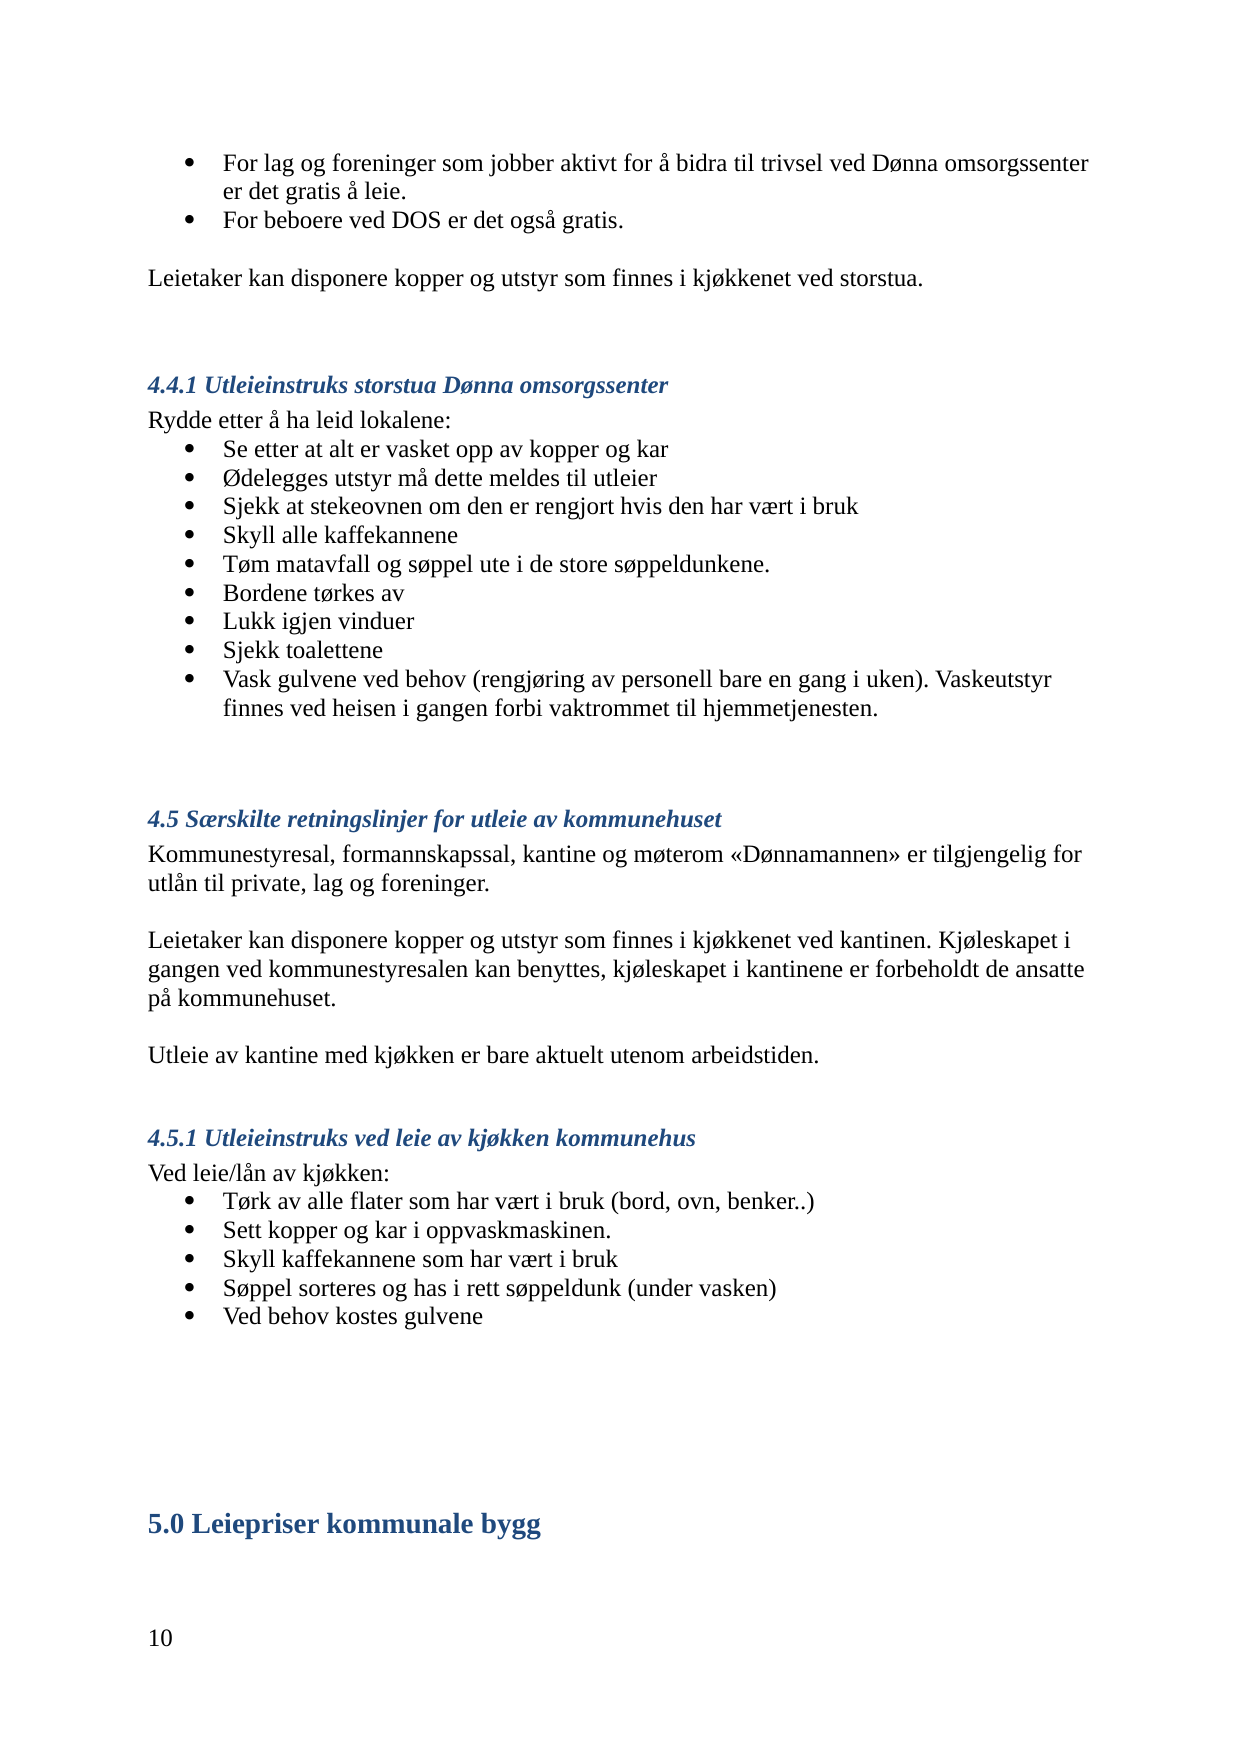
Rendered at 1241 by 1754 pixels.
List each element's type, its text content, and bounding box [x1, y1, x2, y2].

list Bordene tørkes av [185, 578, 1093, 606]
list Lukk igjen vinduer [185, 606, 1093, 635]
list Sjekk at stekeovnen om den er rengjort hvis den har vært i bruk [185, 491, 1093, 520]
list Ødelegges utstyr må dette meldes til utleier [185, 463, 1093, 491]
list Tøm matavfall og søppel ute i de store søppeldunkene. [185, 549, 1093, 578]
list For beboere ved DOS er det også gratis. [185, 205, 1093, 234]
subtitle 4.5 Særskilte retningslinjer for utleie av kommunehuset [148, 804, 1093, 833]
list Sett kopper og kar i oppvaskmaskinen. [185, 1215, 1093, 1244]
list Se etter at alt er vasket opp av kopper og kar [185, 434, 1093, 463]
subtitle 4.5.1 Utleieinstruks ved leie av kjøkken kommunehus [148, 1123, 1093, 1151]
text Rydde etter å ha leid lokalene: [148, 405, 1093, 434]
list Skyll kaffekannene som har vært i bruk [185, 1244, 1093, 1273]
list Vask gulvene ved behov (rengjøring av personell bare en gang i uken). Vaskeutstyr finnes ved heisen i gangen forbi vaktrommet til hjemmetjenesten. [185, 664, 1093, 721]
list Skyll alle kaffekannene [185, 520, 1093, 549]
list For lag og foreninger som jobber aktivt for å bidra til trivsel ved Dønna omsorgssenter er det gratis å leie. [185, 148, 1093, 205]
list Sjekk toalettene [185, 635, 1093, 664]
subtitle 4.4.1 Utleieinstruks storstua Dønna omsorgssenter [148, 370, 1093, 399]
subtitle 5.0 Leiepriser kommunale bygg [148, 1506, 1093, 1540]
text Utleie av kantine med kjøkken er bare aktuelt utenom arbeidstiden. [148, 1040, 1093, 1069]
list Tørk av alle flater som har vært i bruk (bord, ovn, benker..) [185, 1186, 1093, 1215]
text Leietaker kan disponere kopper og utstyr som finnes i kjøkkenet ved storstua. [148, 263, 1093, 291]
list Søppel sorteres og has i rett søppeldunk (under vasken) [185, 1273, 1093, 1301]
list Ved behov kostes gulvene [185, 1301, 1093, 1330]
text Leietaker kan disponere kopper og utstyr som finnes i kjøkkenet ved kantinen. Kjøleskapet i gangen ved kommunestyresalen kan benyttes, kjøleskapet i kantinene er forbeholdt de ansatte på kommunehuset. [148, 925, 1093, 1011]
text Ved leie/lån av kjøkken: [148, 1158, 1093, 1186]
text Kommunestyresal, formannskapssal, kantine og møterom «Dønnamannen» er tilgjengelig for utlån til private, lag og foreninger. [148, 839, 1093, 896]
